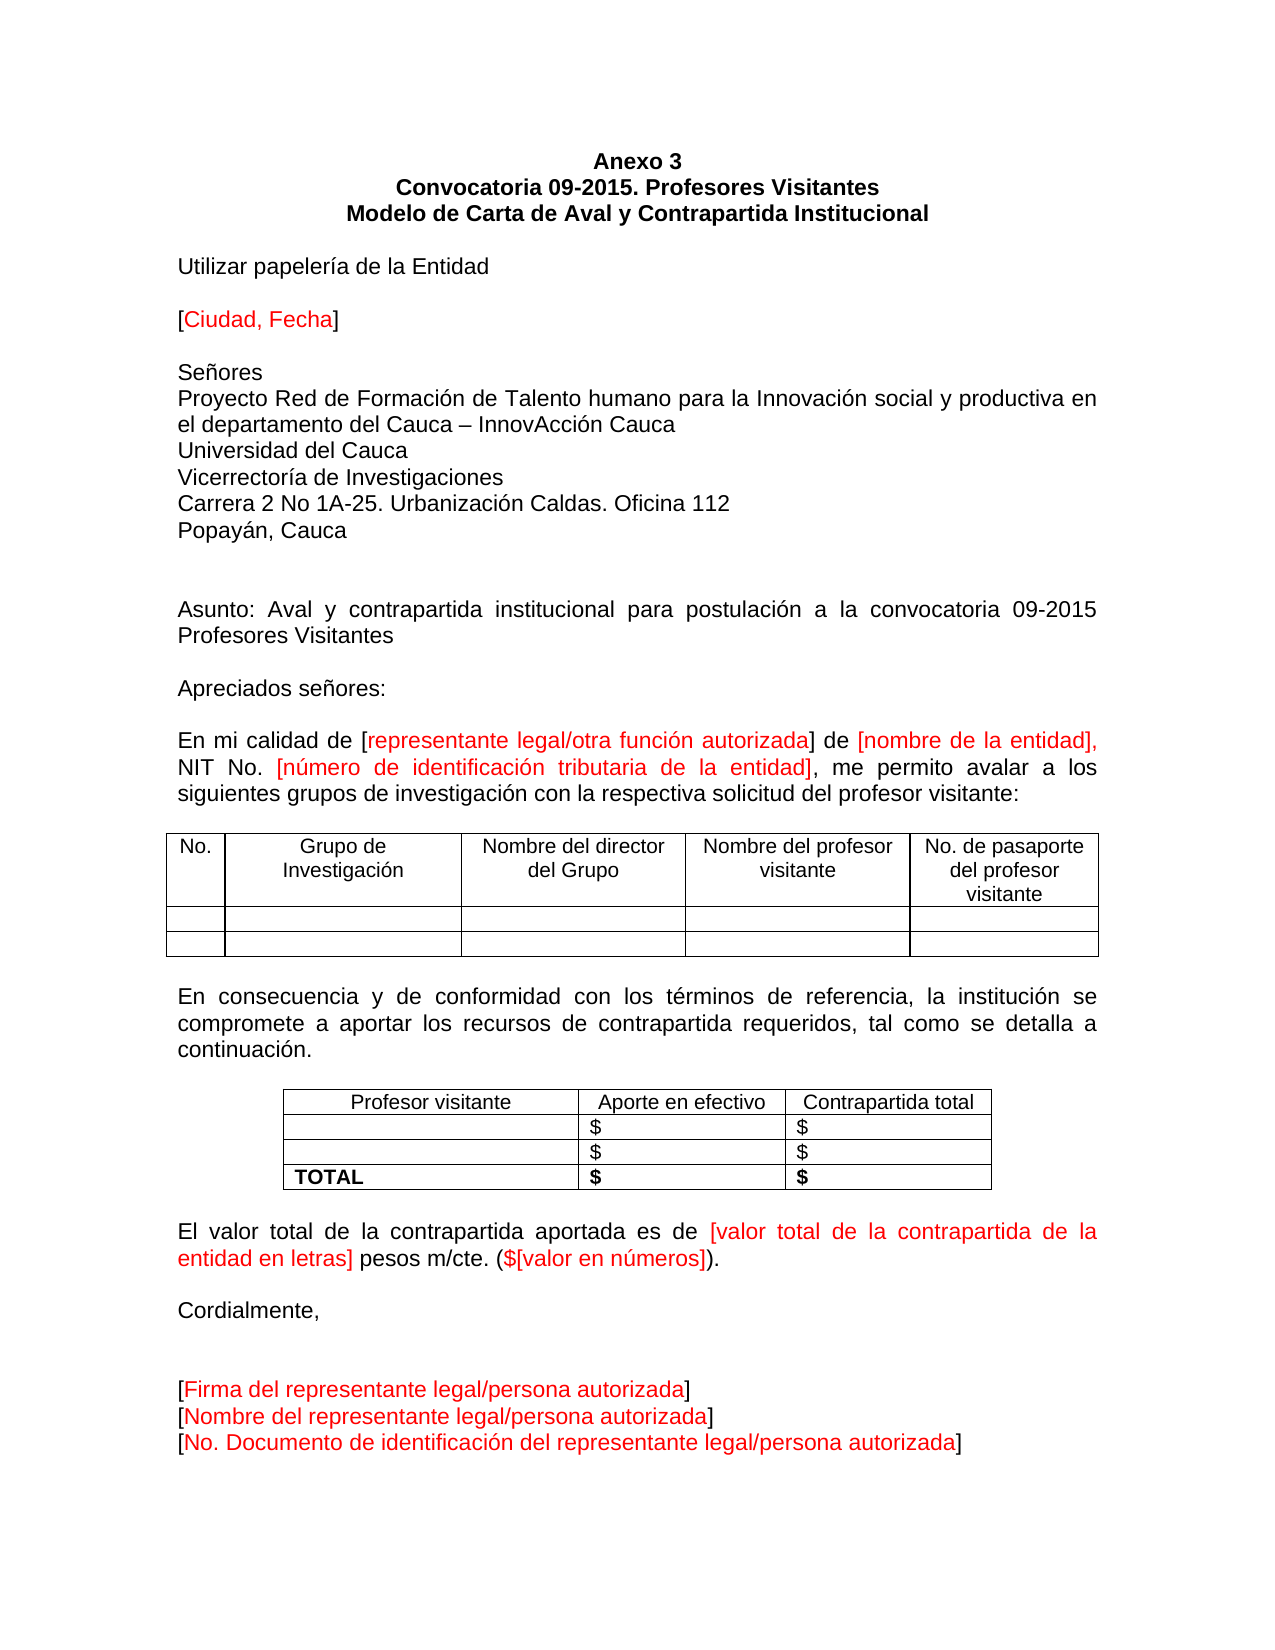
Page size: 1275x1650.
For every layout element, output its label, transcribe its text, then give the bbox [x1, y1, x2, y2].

table_cell [686, 907, 909, 931]
text Popayán, Cauca [177, 517, 1098, 543]
text [Firma del representante legal/persona autorizada] [177, 1376, 1098, 1403]
table_header Profesor visitante [284, 1090, 578, 1113]
table_cell [226, 932, 461, 956]
table_header No. de pasaporte del profesor visitante [911, 834, 1098, 906]
table_cell [686, 932, 909, 956]
text Proyecto Red de Formación de Talento humano para la Innovación social y productiva en el departamento del Cauca – InnovAcción Cauca [177, 385, 1098, 437]
text Apreciados señores: [177, 675, 1098, 701]
table_header Contrapartida total [786, 1090, 991, 1113]
table_header Nombre del director del Grupo [462, 834, 685, 906]
text [Ciudad, Fecha] [177, 306, 1098, 332]
table_cell [462, 932, 685, 956]
text Cordialmente, [177, 1297, 1098, 1324]
text Señores [177, 358, 1098, 385]
table_cell $ [786, 1165, 991, 1188]
text [No. Documento de identificación del representante legal/persona autorizada] [177, 1429, 1098, 1456]
table_cell $ [579, 1115, 785, 1138]
text Vicerrectoría de Investigaciones [177, 464, 1098, 490]
text Carrera 2 No 1A-25. Urbanización Caldas. Oficina 112 [177, 490, 1098, 517]
text Utilizar papelería de la Entidad [177, 253, 1098, 279]
table_cell [167, 932, 224, 956]
table_cell $ [786, 1115, 991, 1138]
subtitle Convocatoria 09-2015. Profesores Visitantes [177, 174, 1098, 200]
text Anexo 3 [177, 148, 1098, 174]
text En consecuencia y de conformidad con los términos de referencia, la institución se compromete a aportar los recursos de contrapartida requeridos, tal como se detalla a continuación. [177, 983, 1098, 1062]
table_cell $ [579, 1140, 785, 1163]
table_header Grupo de Investigación [226, 834, 461, 906]
table_cell [167, 907, 224, 931]
table_header Nombre del profesor visitante [686, 834, 909, 906]
table_header No. [167, 834, 224, 906]
table_cell [284, 1140, 578, 1163]
text Asunto: Aval y contrapartida institucional para postulación a la convocatoria 09-2015 Profesores Visitantes [177, 596, 1098, 648]
table_cell [911, 932, 1098, 956]
table_cell [911, 907, 1098, 931]
table_cell [284, 1115, 578, 1138]
text Universidad del Cauca [177, 437, 1098, 464]
text [Nombre del representante legal/persona autorizada] [177, 1403, 1098, 1429]
table_cell TOTAL [284, 1165, 578, 1188]
text En mi calidad de [representante legal/otra función autorizada] de [nombre de la entidad], NIT No. [número de identificación tributaria de la entidad], me permito avalar a los siguientes grupos de investigación con la respectiva solicitud del profesor visitante: [177, 727, 1098, 806]
table_cell [462, 907, 685, 931]
table_cell $ [786, 1140, 991, 1163]
table_cell [226, 907, 461, 931]
table_header Aporte en efectivo [579, 1090, 785, 1113]
text El valor total de la contrapartida aportada es de [valor total de la contrapartida de la entidad en letras] pesos m/cte. ($[valor en números]). [177, 1218, 1098, 1271]
text Modelo de Carta de Aval y Contrapartida Institucional [177, 200, 1098, 227]
table_cell $ [579, 1165, 785, 1188]
